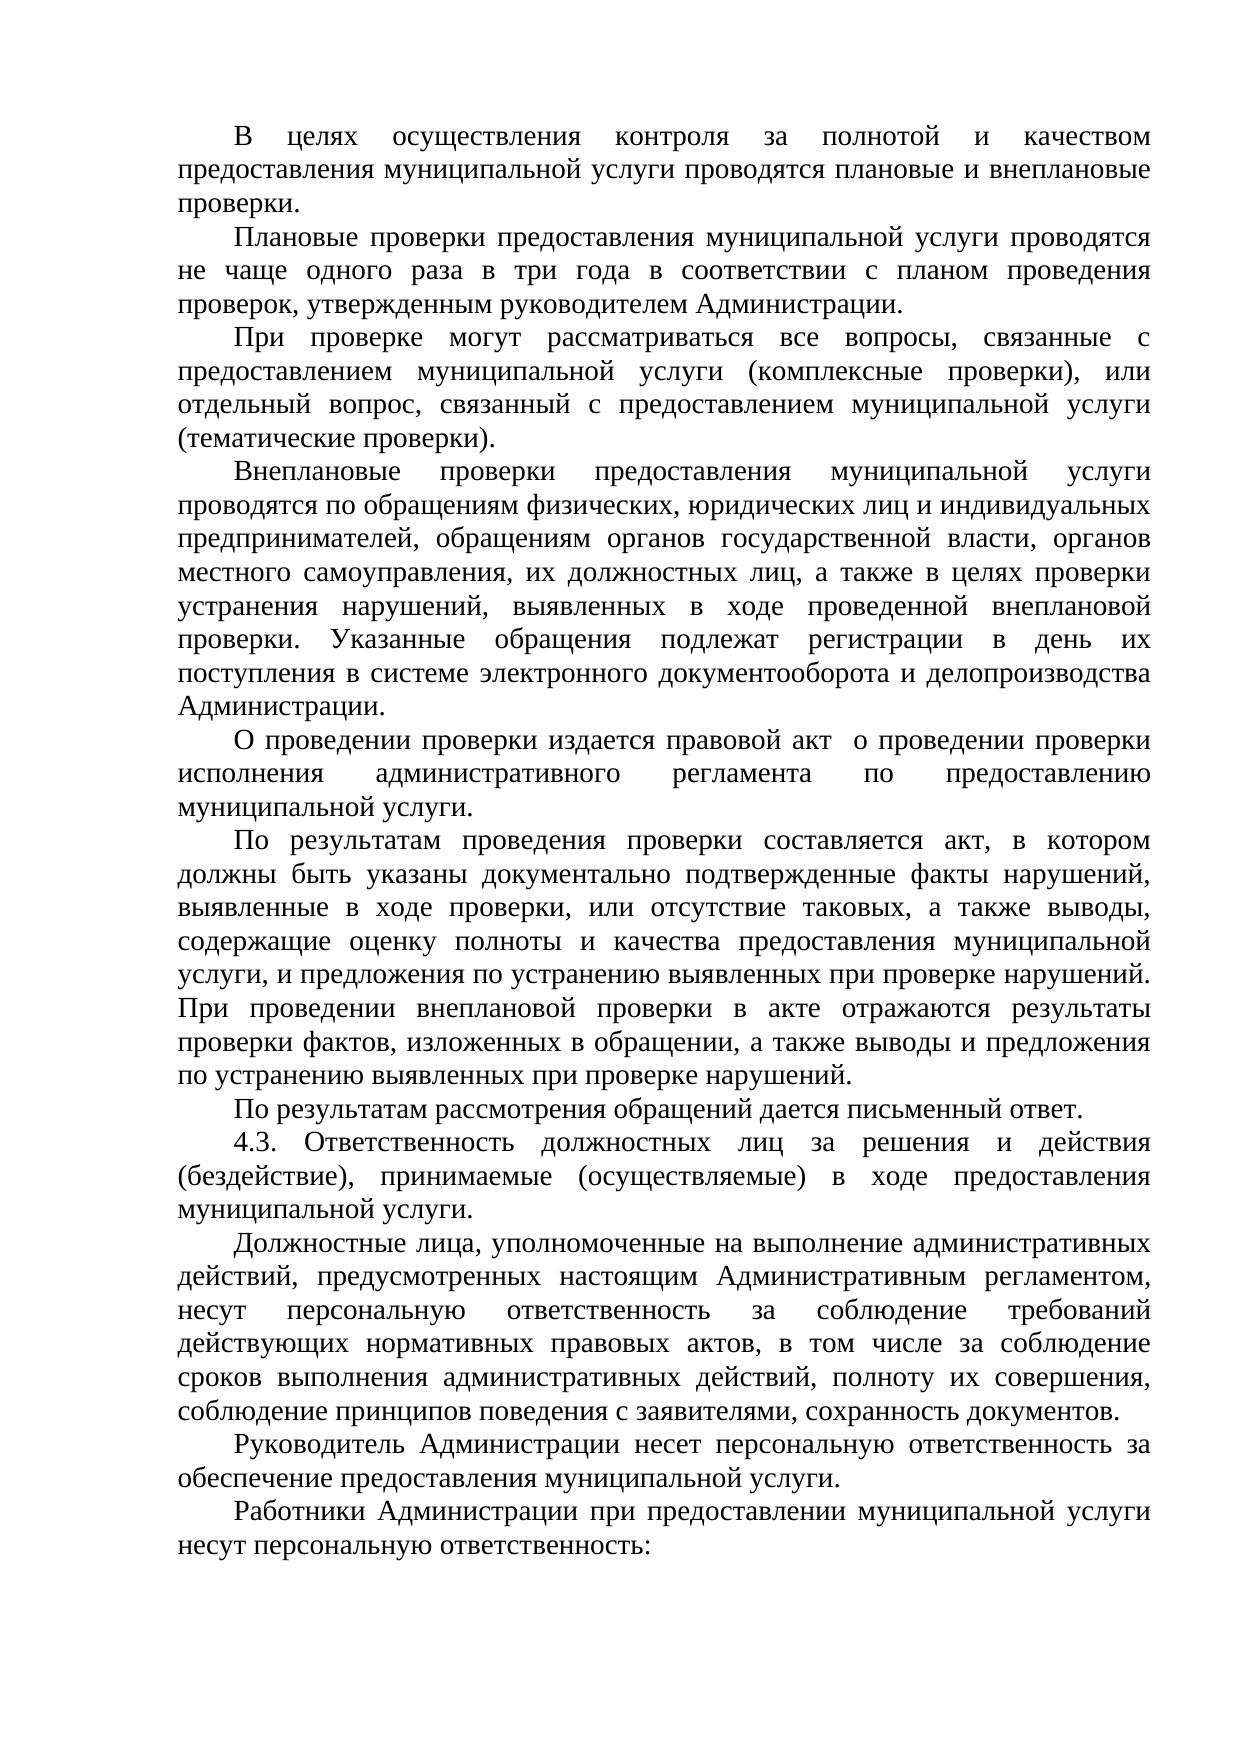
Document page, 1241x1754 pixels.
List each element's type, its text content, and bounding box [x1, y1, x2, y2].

text 4.3. Ответственность должностных лиц за решения и действия (бездействие), принимаемые (осуществляемые) в ходе предоставления муниципальной услуги. [177, 1124, 1152, 1225]
text Руководитель Администрации несет персональную ответственность за обеспечение предоставления муниципальной услуги. [177, 1426, 1152, 1493]
text Плановые проверки предоставления муниципальной услуги проводятся не чаще одного раза в три года в соответствии с планом проведения проверок, утвержденным руководителем Администрации. [177, 219, 1152, 319]
text Внеплановые проверки предоставления муниципальной услуги проводятся по обращениям физических, юридических лиц и индивидуальных предпринимателей, обращениям органов государственной власти, органов местного самоуправления, их должностных лиц, а также в целях проверки устранения нарушений, выявленных в ходе проведенной внеплановой проверки. Указанные обращения подлежат регистрации в день их поступления в системе электронного документооборота и делопроизводства Администрации. [177, 453, 1152, 722]
text При проверке могут рассматриваться все вопросы, связанные с предоставлением муниципальной услуги (комплексные проверки), или отдельный вопрос, связанный с предоставлением муниципальной услуги (тематические проверки). [177, 319, 1152, 453]
text Должностные лица, уполномоченные на выполнение административных действий, предусмотренных настоящим Административным регламентом, несут персональную ответственность за соблюдение требований действующих нормативных правовых актов, в том числе за соблюдение сроков выполнения административных действий, полноту их совершения, соблюдение принципов поведения с заявителями, сохранность документов. [177, 1225, 1152, 1426]
text О проведении проверки издается правовой акт о проведении проверки исполнения административного регламента по предоставлению муниципальной услуги. [177, 722, 1152, 822]
text По результатам рассмотрения обращений дается письменный ответ. [177, 1091, 1152, 1124]
text По результатам проведения проверки составляется акт, в котором должны быть указаны документально подтвержденные факты нарушений, выявленные в ходе проверки, или отсутствие таковых, а также выводы, содержащие оценку полноты и качества предоставления муниципальной услуги, и предложения по устранению выявленных при проверке нарушений. При проведении внеплановой проверки в акте отражаются результаты проверки фактов, изложенных в обращении, а также выводы и предложения по устранению выявленных при проверке нарушений. [177, 822, 1152, 1091]
text Работники Администрации при предоставлении муниципальной услуги несут персональную ответственность: [177, 1493, 1152, 1560]
text В целях осуществления контроля за полнотой и качеством предоставления муниципальной услуги проводятся плановые и внеплановые проверки. [177, 118, 1152, 219]
